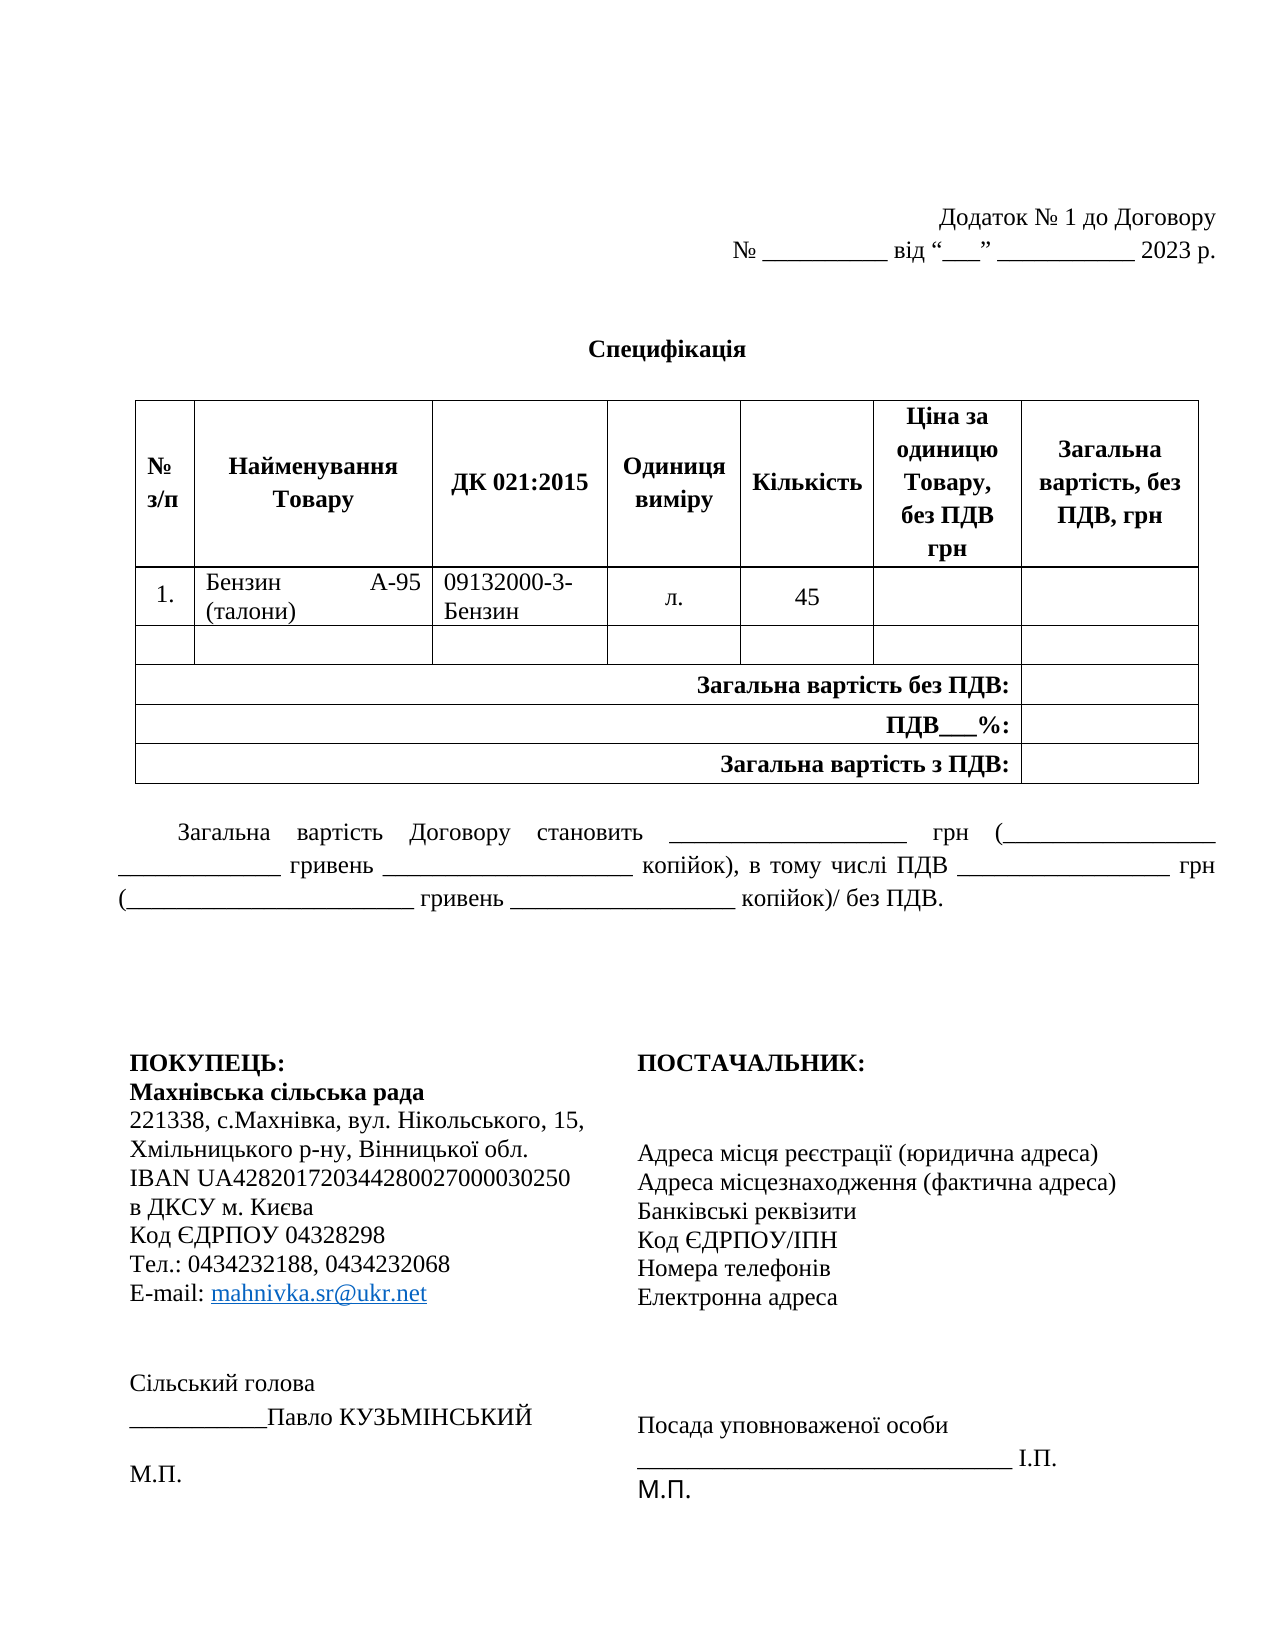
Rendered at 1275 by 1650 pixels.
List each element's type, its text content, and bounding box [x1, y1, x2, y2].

table_cell 45 [741, 568, 873, 625]
text Загальна вартість Договору становить ___________________ грн (_________________ _____________ гривень ____________________ копійок), в тому числі ПДВ _________________ грн (_______________________ гривень __________________ копійок)/ без ПДВ. [118, 817, 1216, 912]
table_cell л. [608, 568, 740, 625]
table_cell [1022, 626, 1198, 664]
table_header Кількість [741, 401, 873, 566]
table_cell 09132000-3-Бензин [433, 568, 607, 625]
table_cell [608, 626, 740, 664]
table_cell [136, 626, 194, 664]
table_cell Загальна вартість з ПДВ: [136, 744, 1021, 783]
text № __________ від “___” ___________ 2023 р. [118, 235, 1216, 264]
table_cell [874, 626, 1021, 664]
table_header № з/п [136, 401, 194, 566]
table_header Ціна за одиницю Товару, без ПДВ грн [874, 401, 1021, 566]
table_cell [1022, 568, 1198, 625]
table_header Одиниця виміру [608, 401, 740, 566]
table_cell [741, 626, 873, 664]
text Додаток № 1 до Договору [118, 202, 1216, 231]
table_cell Бензин А-95 (талони) [195, 568, 432, 625]
table_cell Загальна вартість без ПДВ: [136, 665, 1021, 704]
table_cell ПДВ___%: [136, 705, 1021, 743]
table_cell [1022, 744, 1198, 783]
table_cell [874, 568, 1021, 625]
table_cell [433, 626, 607, 664]
table_header Найменування Товару [195, 401, 432, 566]
table_header ДК 021:2015 [433, 401, 607, 566]
text Специфікація [118, 334, 1216, 363]
table_cell [1022, 705, 1198, 743]
table_cell [195, 626, 432, 664]
table_cell 1. [136, 568, 194, 625]
table_cell [1022, 665, 1198, 704]
table_header Загальна вартість, без ПДВ, грн [1022, 401, 1198, 566]
table_header ПОСТАЧАЛЬНИК: Адреса місця реєстрації (юридична адреса) Адреса місцезнаходження (фактична адреса) Банківські реквізити Код ЄДРПОУ/ІПН Номера телефонів Електронна адреса Посада уповноваженої особи ______________________________ І.П. М.П. [626, 1048, 1133, 1506]
table_header ПОКУПЕЦЬ: Махнівська сільська рада 221338, с.Махнівка, вул. Нікольського, 15, Хмільницького р-ну, Вінницької обл. IBAN UA428201720344280027000030250 в ДКСУ м. Києва Код ЄДРПОУ 04328298 Тел.: 0434232188, 0434232068 E-mail: mahnivka.sr@ukr.net Сільський голова ___________Павло КУЗЬМІНСЬКИЙ М.П. [118, 1048, 626, 1506]
